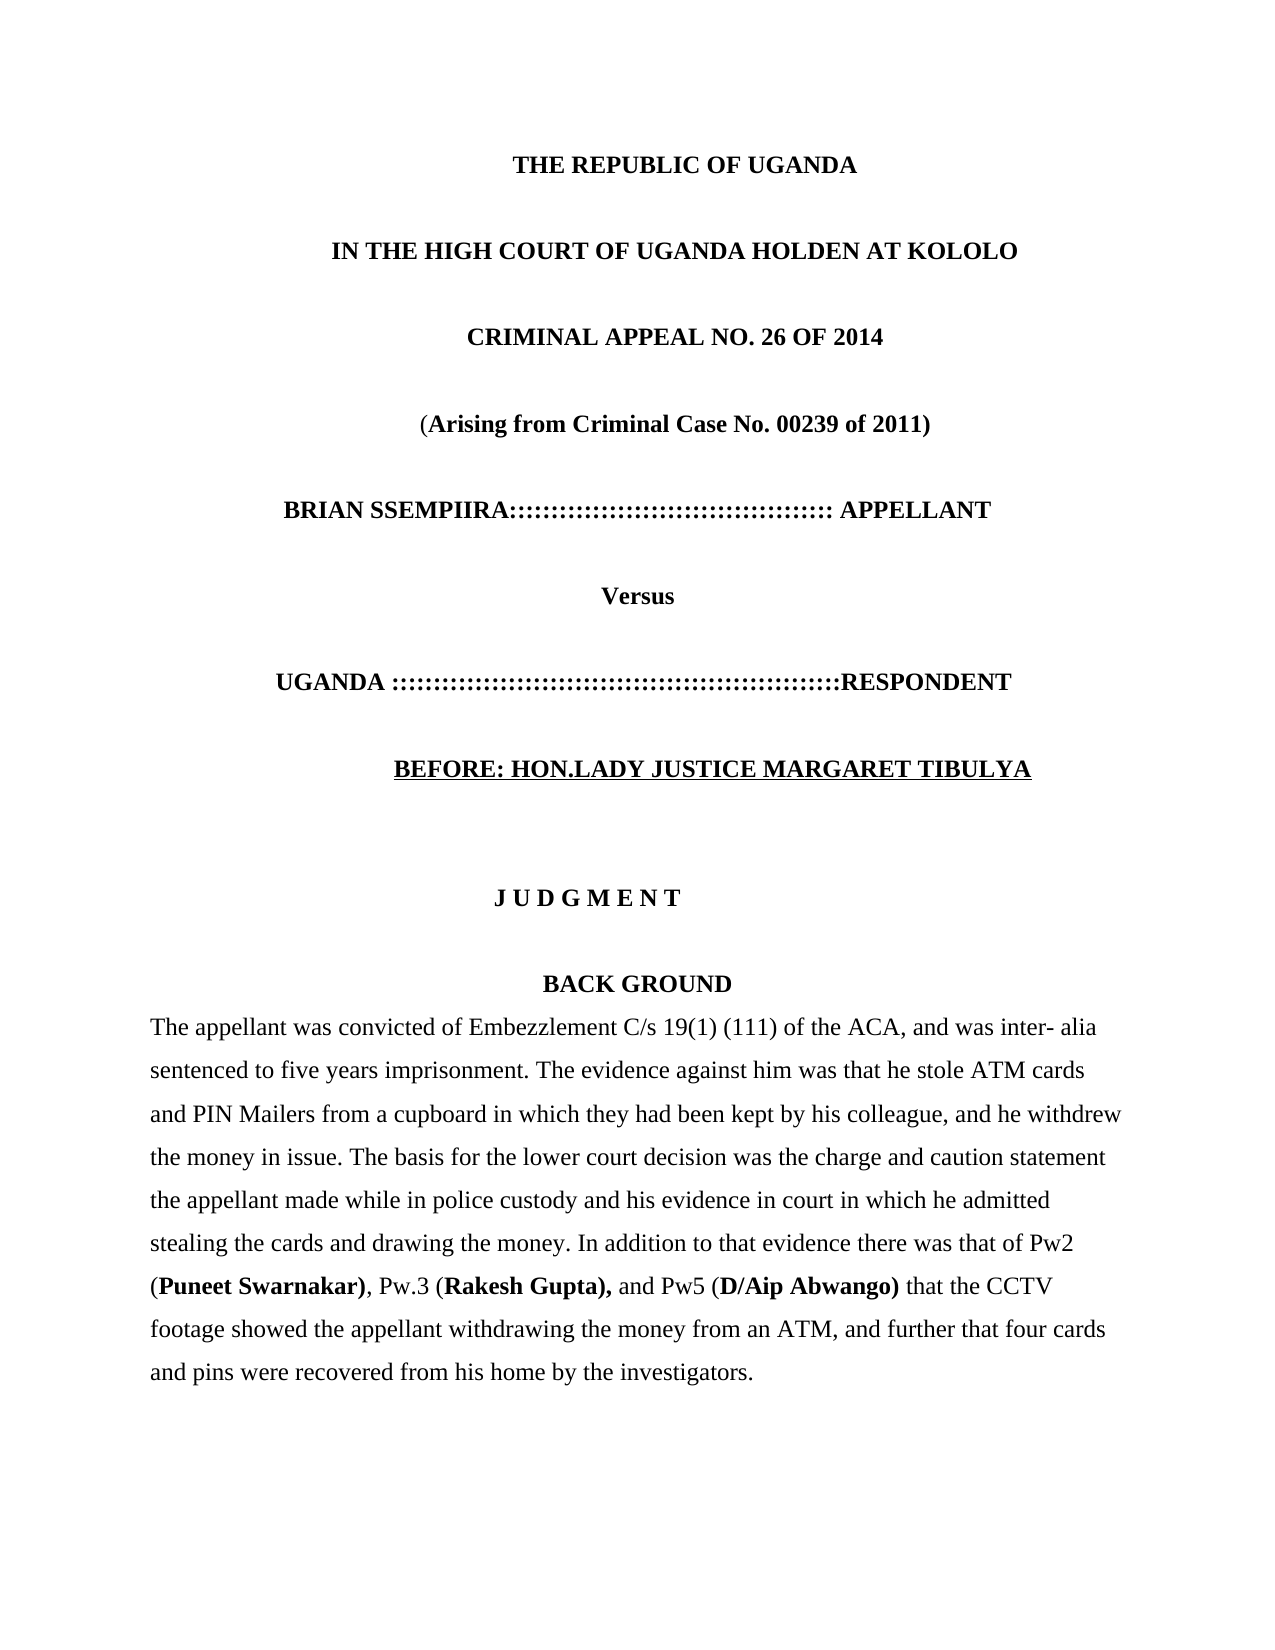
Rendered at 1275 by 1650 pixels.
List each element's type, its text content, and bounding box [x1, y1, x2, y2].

text THE REPUBLIC OF UGANDA [150, 150, 1219, 179]
text CRIMINAL APPEAL NO. 26 OF 2014 [225, 322, 1125, 351]
text BRIAN SSEMPIIRA::::::::::::::::::::::::::::::::::::::: APPELLANT [150, 495, 1125, 524]
text BACK GROUND [150, 969, 1125, 998]
text The appellant was convicted of Embezzlement C/s 19(1) (111) of the ACA, and was inter- alia sentenced to five years imprisonment. The evidence against him was that he stole ATM cards and PIN Mailers from a cupboard in which they had been kept by his colleague, and he withdrew the money in issue. The basis for the lower court decision was the charge and caution statement the appellant made while in police custody and his evidence in court in which he admitted stealing the cards and drawing the money. In addition to that evidence there was that of Pw2 (Puneet Swarnakar), Pw.3 (Rakesh Gupta), and Pw5 (D/Aip Abwango) that the CCTV footage showed the appellant withdrawing the money from an ATM, and further that four cards and pins were recovered from his home by the investigators. [150, 1012, 1125, 1386]
text J U D G M E N T [225, 883, 1125, 912]
text BEFORE: HON.LADY JUSTICE MARGARET TIBULYA [225, 754, 1125, 782]
text IN THE HIGH COURT OF UGANDA HOLDEN AT KOLOLO [225, 236, 1125, 265]
text (Arising from Criminal Case No. 00239 of 2011) [225, 409, 1125, 437]
text Versus [150, 581, 1125, 610]
text UGANDA ::::::::::::::::::::::::::::::::::::::::::::::::::::::RESPONDENT [150, 667, 1125, 696]
